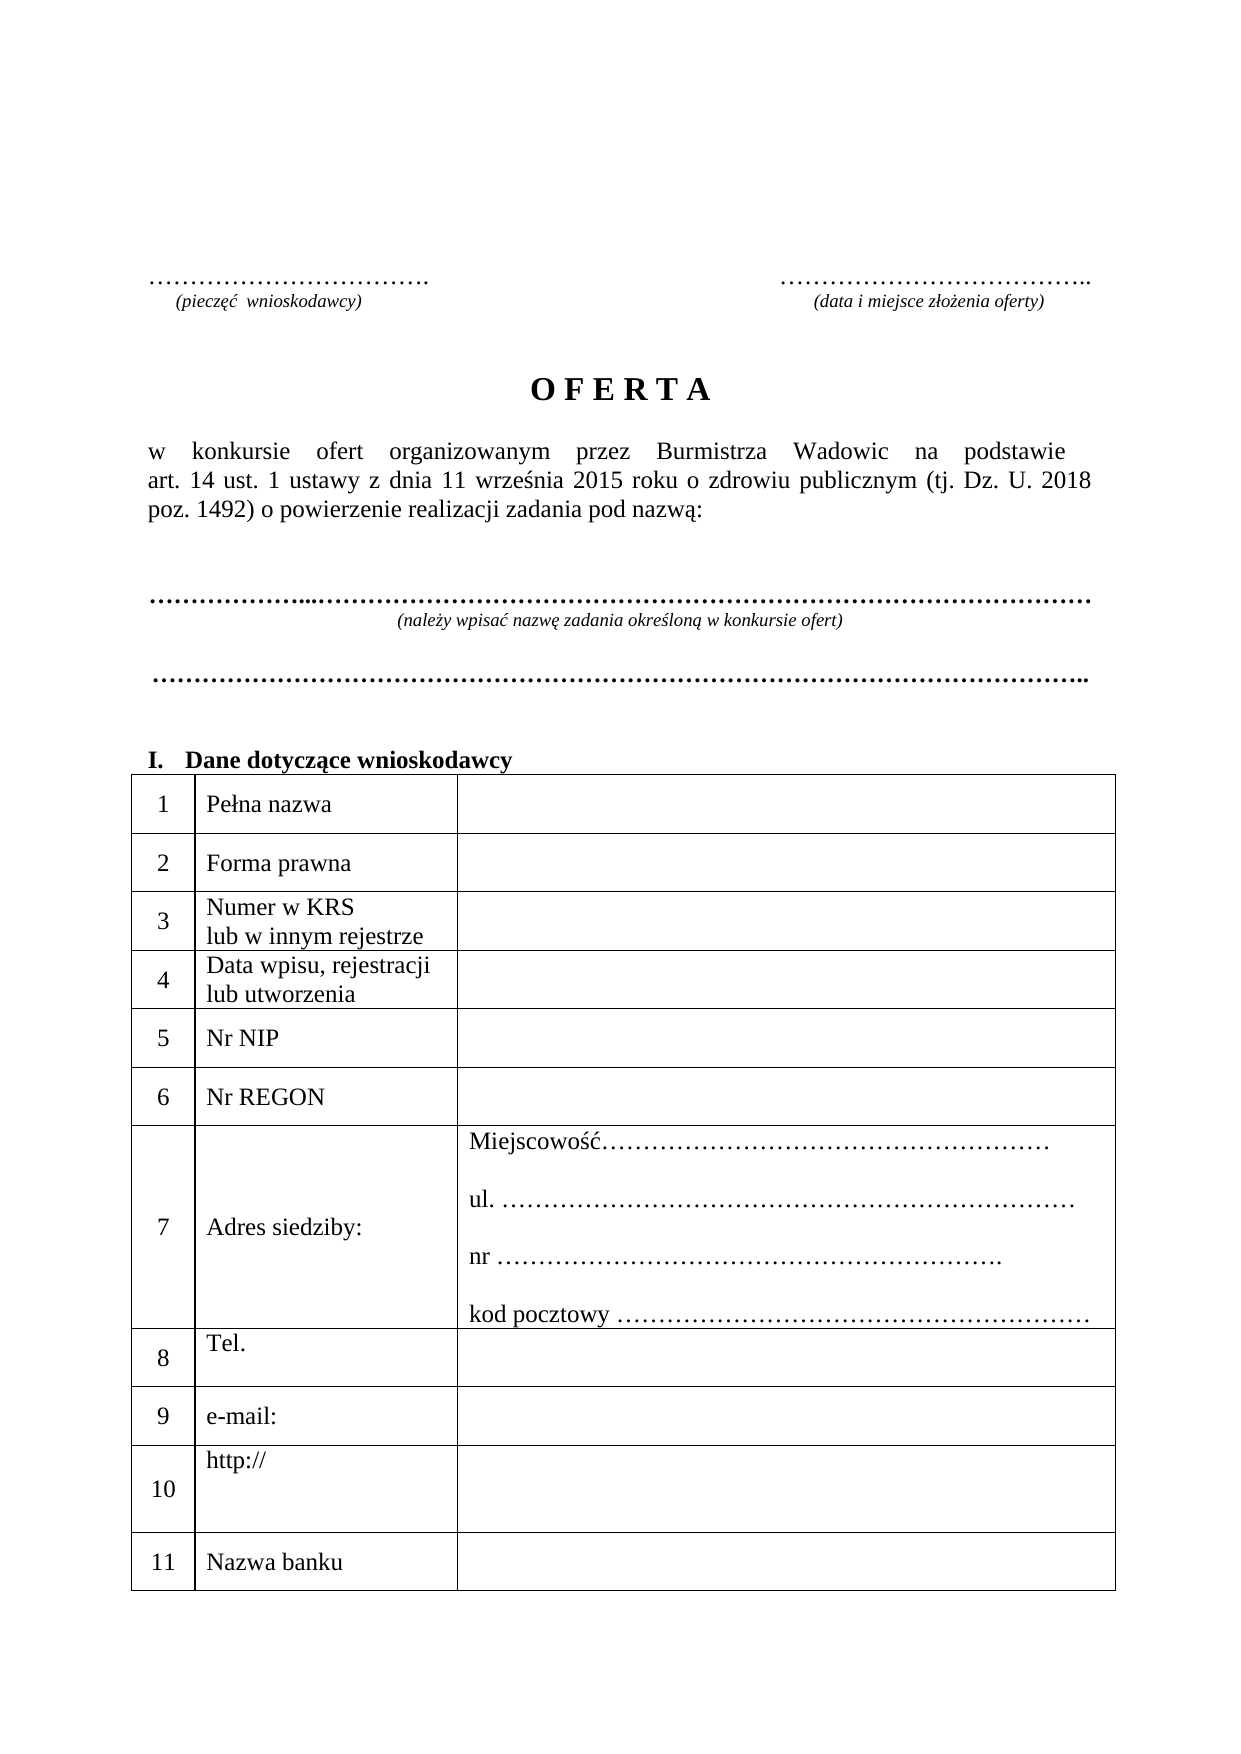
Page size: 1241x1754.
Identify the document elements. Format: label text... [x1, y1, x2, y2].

table_cell [458, 1387, 1115, 1444]
text (pieczęć wnioskodawcy) (data i miejsce złożenia oferty) [148, 290, 1092, 312]
table_cell 4 [132, 951, 194, 1008]
table_cell Nr REGON [196, 1068, 457, 1125]
table_cell 11 [132, 1533, 194, 1590]
table_cell Nr NIP [196, 1009, 457, 1067]
text ………………………………………………………………………………………………….. [148, 659, 1092, 688]
table_cell [458, 1329, 1115, 1386]
table_cell Miejscowość……………………………………………… ul. …………………………………………………………… nr ……………………………………………………. kod pocztowy ………………………………………………… [458, 1126, 1115, 1327]
table_cell 9 [132, 1387, 194, 1444]
table_cell [458, 951, 1115, 1008]
table_cell Adres siedziby: [196, 1126, 457, 1327]
table_header [458, 775, 1115, 832]
table_cell e-mail: [196, 1387, 457, 1444]
table_cell [458, 1533, 1115, 1590]
table_cell Numer w KRS lub w innym rejestrze [196, 892, 457, 949]
table_cell Tel. [196, 1329, 457, 1386]
table_cell 3 [132, 892, 194, 949]
text ……………………………. ……………………………….. [148, 261, 1092, 290]
table_cell Nazwa banku [196, 1533, 457, 1590]
table_cell [458, 1068, 1115, 1125]
table_cell Forma prawna [196, 834, 457, 891]
text (należy wpisać nazwę zadania określoną w konkursie ofert) [148, 609, 1092, 630]
table_cell [458, 1446, 1115, 1532]
table_header 1 [132, 775, 194, 832]
text ………………...………………………………………………………………………………… [148, 580, 1092, 609]
table_header Pełna nazwa [196, 775, 457, 832]
table_cell 2 [132, 834, 194, 891]
table_cell [458, 834, 1115, 891]
table_cell Data wpisu, rejestracji lub utworzenia [196, 951, 457, 1008]
table_cell 8 [132, 1329, 194, 1386]
table_cell [458, 892, 1115, 949]
table_cell 5 [132, 1009, 194, 1067]
table_cell 7 [132, 1126, 194, 1327]
text w konkursie ofert organizowanym przez Burmistrza Wadowic na podstawie art. 14 ust. 1 ustawy z dnia 11 września 2015 roku o zdrowiu publicznym (tj. Dz. U. 2018 poz. 1492) o powierzenie realizacji zadania pod nazwą: [148, 436, 1092, 522]
text O F E R T A [148, 369, 1092, 407]
table_cell [458, 1009, 1115, 1067]
table_cell 6 [132, 1068, 194, 1125]
table_cell http:// [196, 1446, 457, 1532]
table_cell 10 [132, 1446, 194, 1532]
list Dane dotyczące wnioskodawcy [148, 745, 1092, 774]
